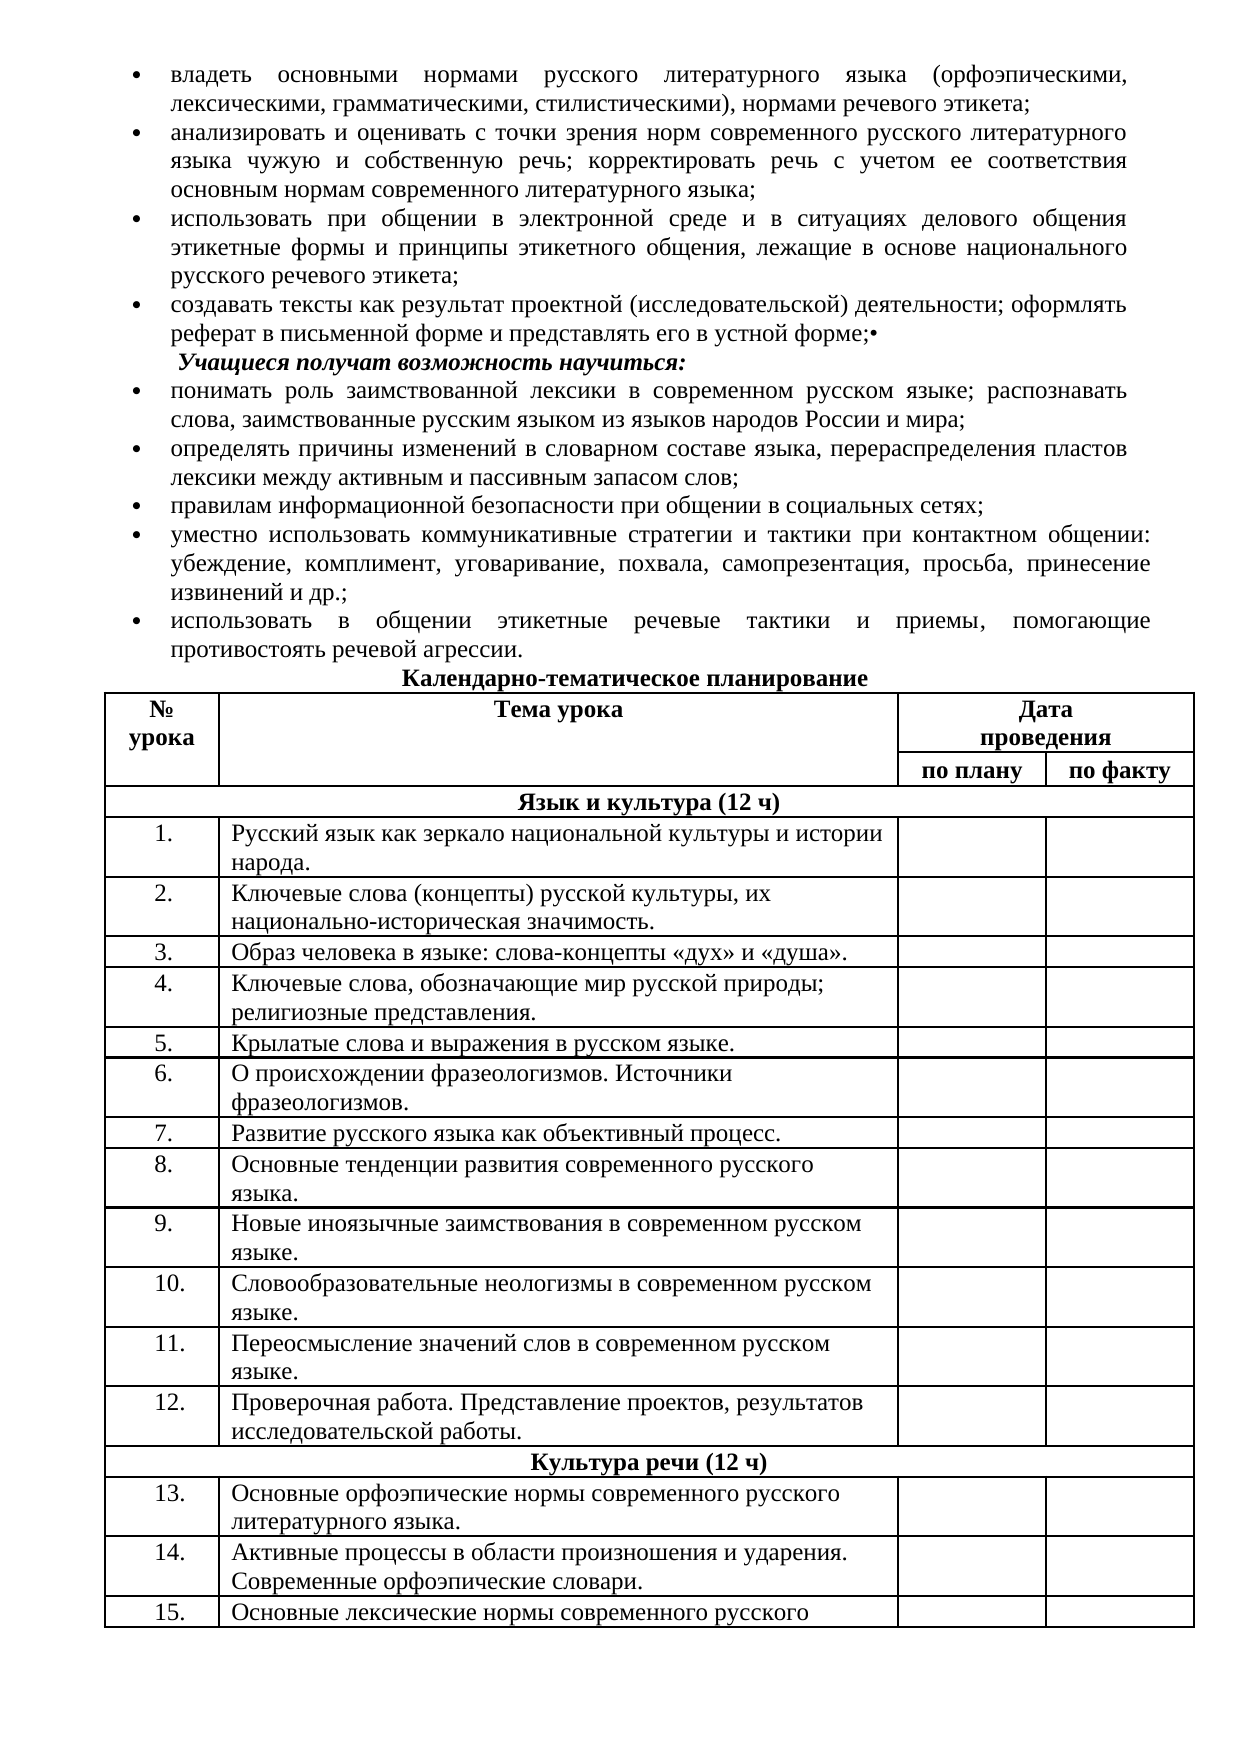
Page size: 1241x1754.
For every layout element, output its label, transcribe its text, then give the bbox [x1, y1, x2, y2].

table_cell [1047, 1149, 1193, 1206]
list определять причины изменений в словарном составе языка, перераспределения пластов лексики между активным и пассивным запасом слов; [133, 433, 1128, 490]
table_cell [899, 1209, 1045, 1266]
table_cell Новые иноязычные заимствования в современном русском языке. [220, 1209, 897, 1266]
table_cell [899, 1268, 1045, 1326]
table_cell [1047, 968, 1193, 1026]
table_cell Крылатые слова и выражения в русском языке. [220, 1028, 897, 1056]
table_cell [1047, 937, 1193, 966]
table_cell Активные процессы в области произношения и ударения. Современные орфоэпические словари. [220, 1537, 897, 1595]
table_cell Основные тенденции развития современного русского языка. [220, 1149, 897, 1206]
table_cell О происхождении фразеологизмов. Источники фразеологизмов. [220, 1059, 897, 1116]
list владеть основными нормами русского литературного языка (орфоэпическими, лексическими, грамматическими, стилистическими), нормами речевого этикета; [133, 59, 1128, 117]
table_cell [106, 1268, 218, 1326]
table_cell [106, 1537, 218, 1595]
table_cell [220, 1597, 897, 1626]
table_cell [899, 968, 1045, 1026]
table_header Тема урока [220, 694, 897, 785]
table_cell [106, 1118, 218, 1147]
table_cell Русский язык как зеркало национальной культуры и истории народа. [220, 818, 897, 876]
table_header № урока [106, 694, 218, 785]
table_cell [106, 1478, 218, 1535]
table_cell [899, 1537, 1045, 1595]
text Календарно-тематическое планирование [118, 663, 1152, 692]
table_cell Образ человека в языке: слова-концепты «дух» и «душа». [220, 937, 897, 966]
table_cell [1047, 1478, 1193, 1535]
table_cell [106, 937, 218, 966]
table_cell [106, 878, 218, 935]
table_cell [899, 937, 1045, 966]
table_cell [1047, 1059, 1193, 1116]
list уместно использовать коммуникативные стратегии и тактики при контактном общении: убеждение, комплимент, уговаривание, похвала, самопрезентация, просьба, принесение извинений и др.; [133, 519, 1152, 605]
table_cell по плану [899, 753, 1045, 785]
table_cell [1047, 818, 1193, 876]
table_cell [106, 1149, 218, 1206]
table_cell [899, 1328, 1045, 1385]
table_cell [106, 1059, 218, 1116]
list создавать тексты как результат проектной (исследовательской) деятельности; оформлять реферат в письменной форме и представлять его в устной форме;• [133, 289, 1128, 347]
table_cell [106, 1209, 218, 1266]
table_cell Ключевые слова (концепты) русской культуры, их национально-историческая значимость. [220, 878, 897, 935]
table_cell [899, 1387, 1045, 1445]
table_cell [899, 1597, 1045, 1626]
table_cell [899, 878, 1045, 935]
table_cell Культура речи (12 ч) [106, 1447, 1193, 1476]
table_cell [106, 1328, 218, 1385]
table_cell [106, 968, 218, 1026]
table_cell Основные орфоэпические нормы современного русского литературного языка. [220, 1478, 897, 1535]
table_cell по факту [1047, 753, 1193, 785]
table_cell [1047, 1209, 1193, 1266]
table_cell [106, 1387, 218, 1445]
table_cell [899, 1118, 1045, 1147]
table_cell [1047, 1328, 1193, 1385]
list понимать роль заимствованной лексики в современном русском языке; распознавать слова, заимствованные русским языком из языков народов России и мира; [133, 375, 1128, 433]
table_header Дата проведения [899, 694, 1193, 751]
table_cell [899, 1059, 1045, 1116]
table_cell [899, 818, 1045, 876]
list использовать в общении этикетные речевые тактики и приемы‚ помогающие противостоять речевой агрессии. [133, 605, 1152, 663]
table_cell Проверочная работа. Представление проектов, результатов исследовательской работы. [220, 1387, 897, 1445]
table_cell [106, 1597, 218, 1626]
table_cell Ключевые слова, обозначающие мир русской природы; религиозные представления. [220, 968, 897, 1026]
table_cell [899, 1478, 1045, 1535]
list анализировать и оценивать с точки зрения норм современного русского литературного языка чужую и собственную речь; корректировать речь с учетом ее соответствия основным нормам современного литературного языка; [133, 117, 1128, 203]
table_cell [899, 1028, 1045, 1056]
table_cell [1047, 1118, 1193, 1147]
table_cell [106, 1028, 218, 1056]
table_cell Словообразовательные неологизмы в современном русском языке. [220, 1268, 897, 1326]
table_cell [1047, 1028, 1193, 1056]
table_cell [1047, 1268, 1193, 1326]
list использовать при общении в электронной среде и в ситуациях делового общения этикетные формы и принципы этикетного общения, лежащие в основе национального русского речевого этикета; [133, 203, 1128, 289]
table_cell [1047, 1537, 1193, 1595]
table_cell [1047, 1597, 1193, 1626]
table_cell [1047, 878, 1193, 935]
list правилам информационной безопасности при общении в социальных сетях; [133, 490, 1152, 519]
table_cell Язык и культура (12 ч) [106, 787, 1193, 816]
table_cell [1047, 1387, 1193, 1445]
table_cell [106, 818, 218, 876]
table_cell Развитие русского языка как объективный процесс. [220, 1118, 897, 1147]
text Учащиеся получат возможность научиться: [133, 347, 1128, 375]
table_cell [899, 1149, 1045, 1206]
table_cell Переосмысление значений слов в современном русском языке. [220, 1328, 897, 1385]
